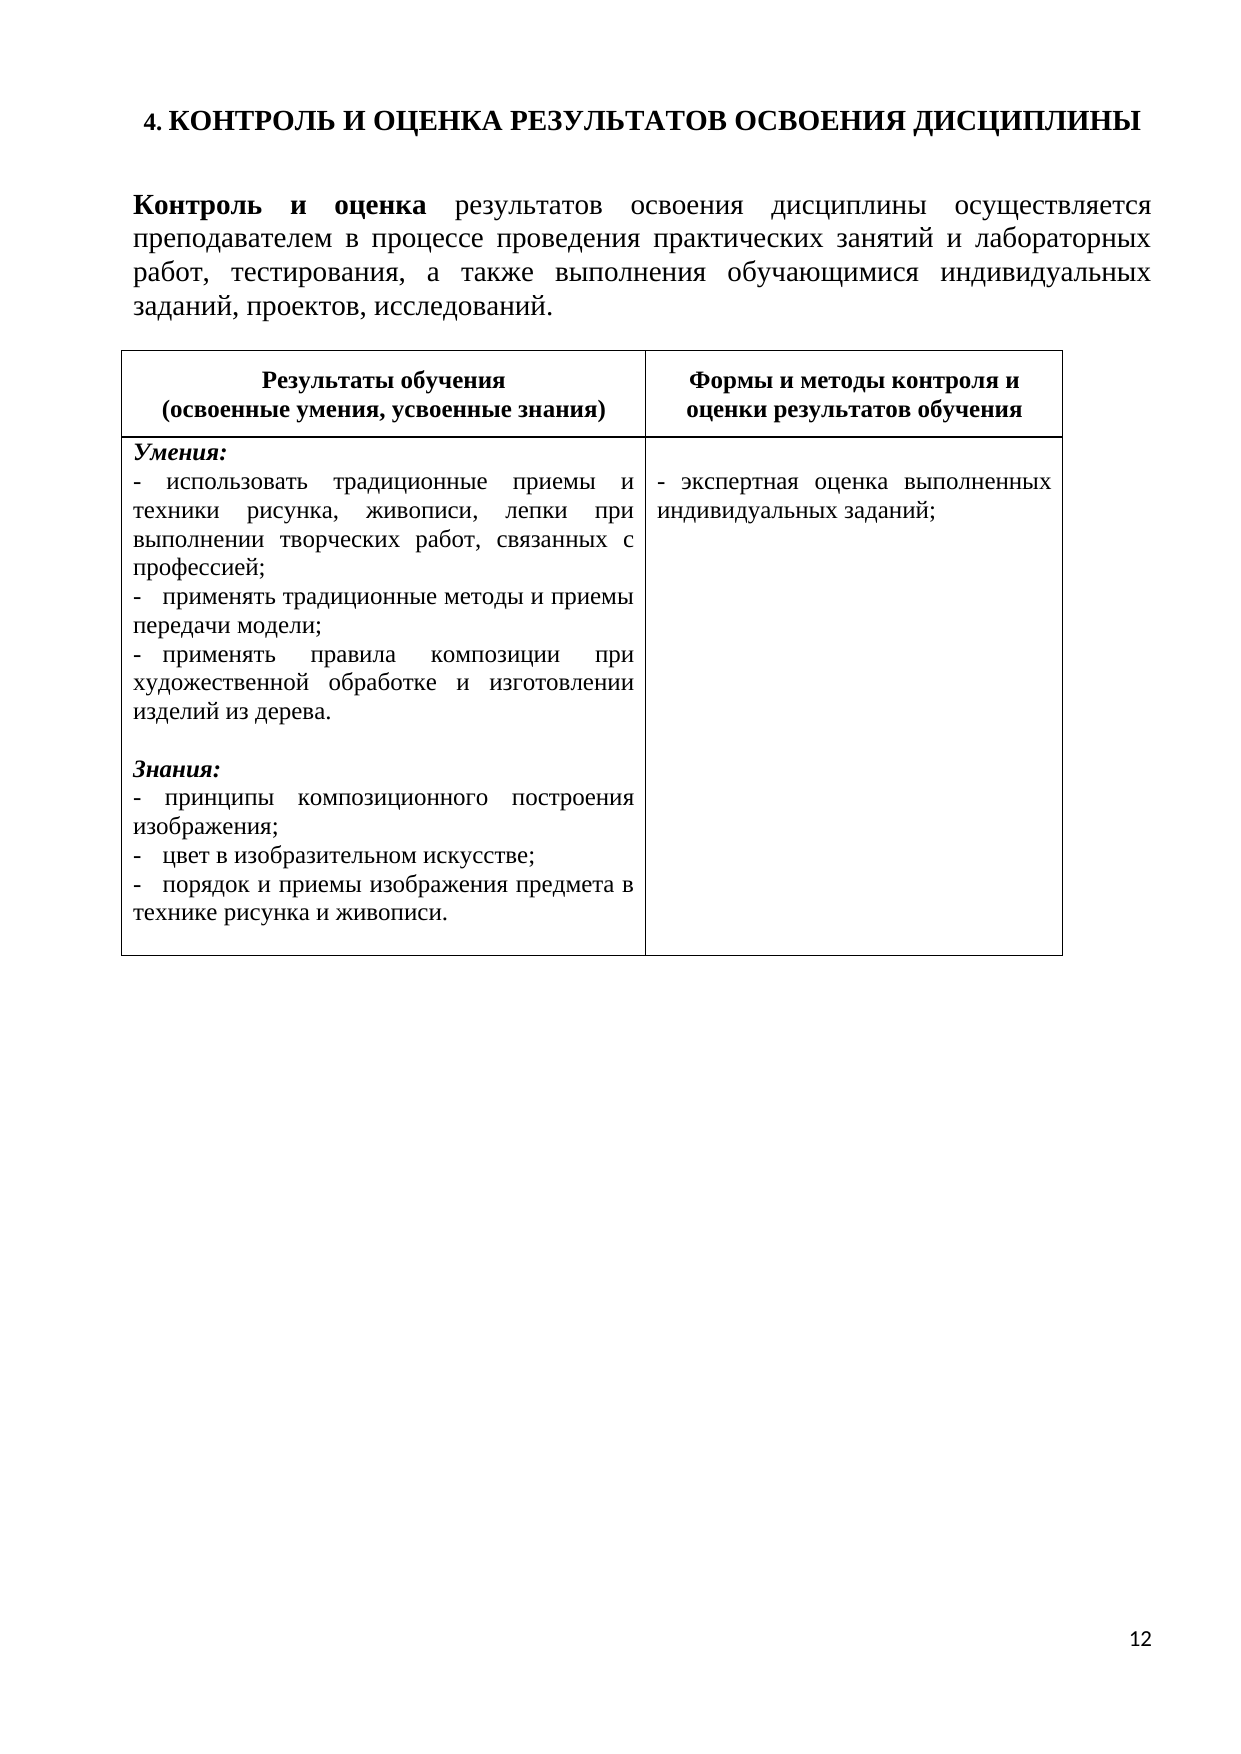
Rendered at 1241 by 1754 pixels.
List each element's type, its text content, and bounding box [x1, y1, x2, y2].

table_cell Умения: - использовать традиционные приемы и техники рисунка, живописи, лепки при выполнении творческих работ, связанных с профессией; - применять традиционные методы и приемы передачи модели; - применять правила композиции при художественной обработке и изготовлении изделий из дерева. Знания: - принципы композиционного построения изображения; - цвет в изобразительном искусстве; - порядок и приемы изображения предмета в технике рисунка и живописи. [122, 438, 645, 955]
table_cell - экспертная оценка выполненных индивидуальных заданий; [646, 438, 1062, 955]
subtitle 4. Контроль и оценка результатов освоения Дисциплины [133, 103, 1152, 137]
table_header Формы и методы контроля и оценки результатов обучения [646, 351, 1062, 436]
table_header Результаты обучения (освоенные умения, усвоенные знания) [122, 351, 645, 436]
subtitle Контроль и оценка результатов освоения дисциплины осуществляется преподавателем в процессе проведения практических занятий и лабораторных работ, тестирования, а также выполнения обучающимися индивидуальных заданий, проектов, исследований. [133, 187, 1152, 321]
